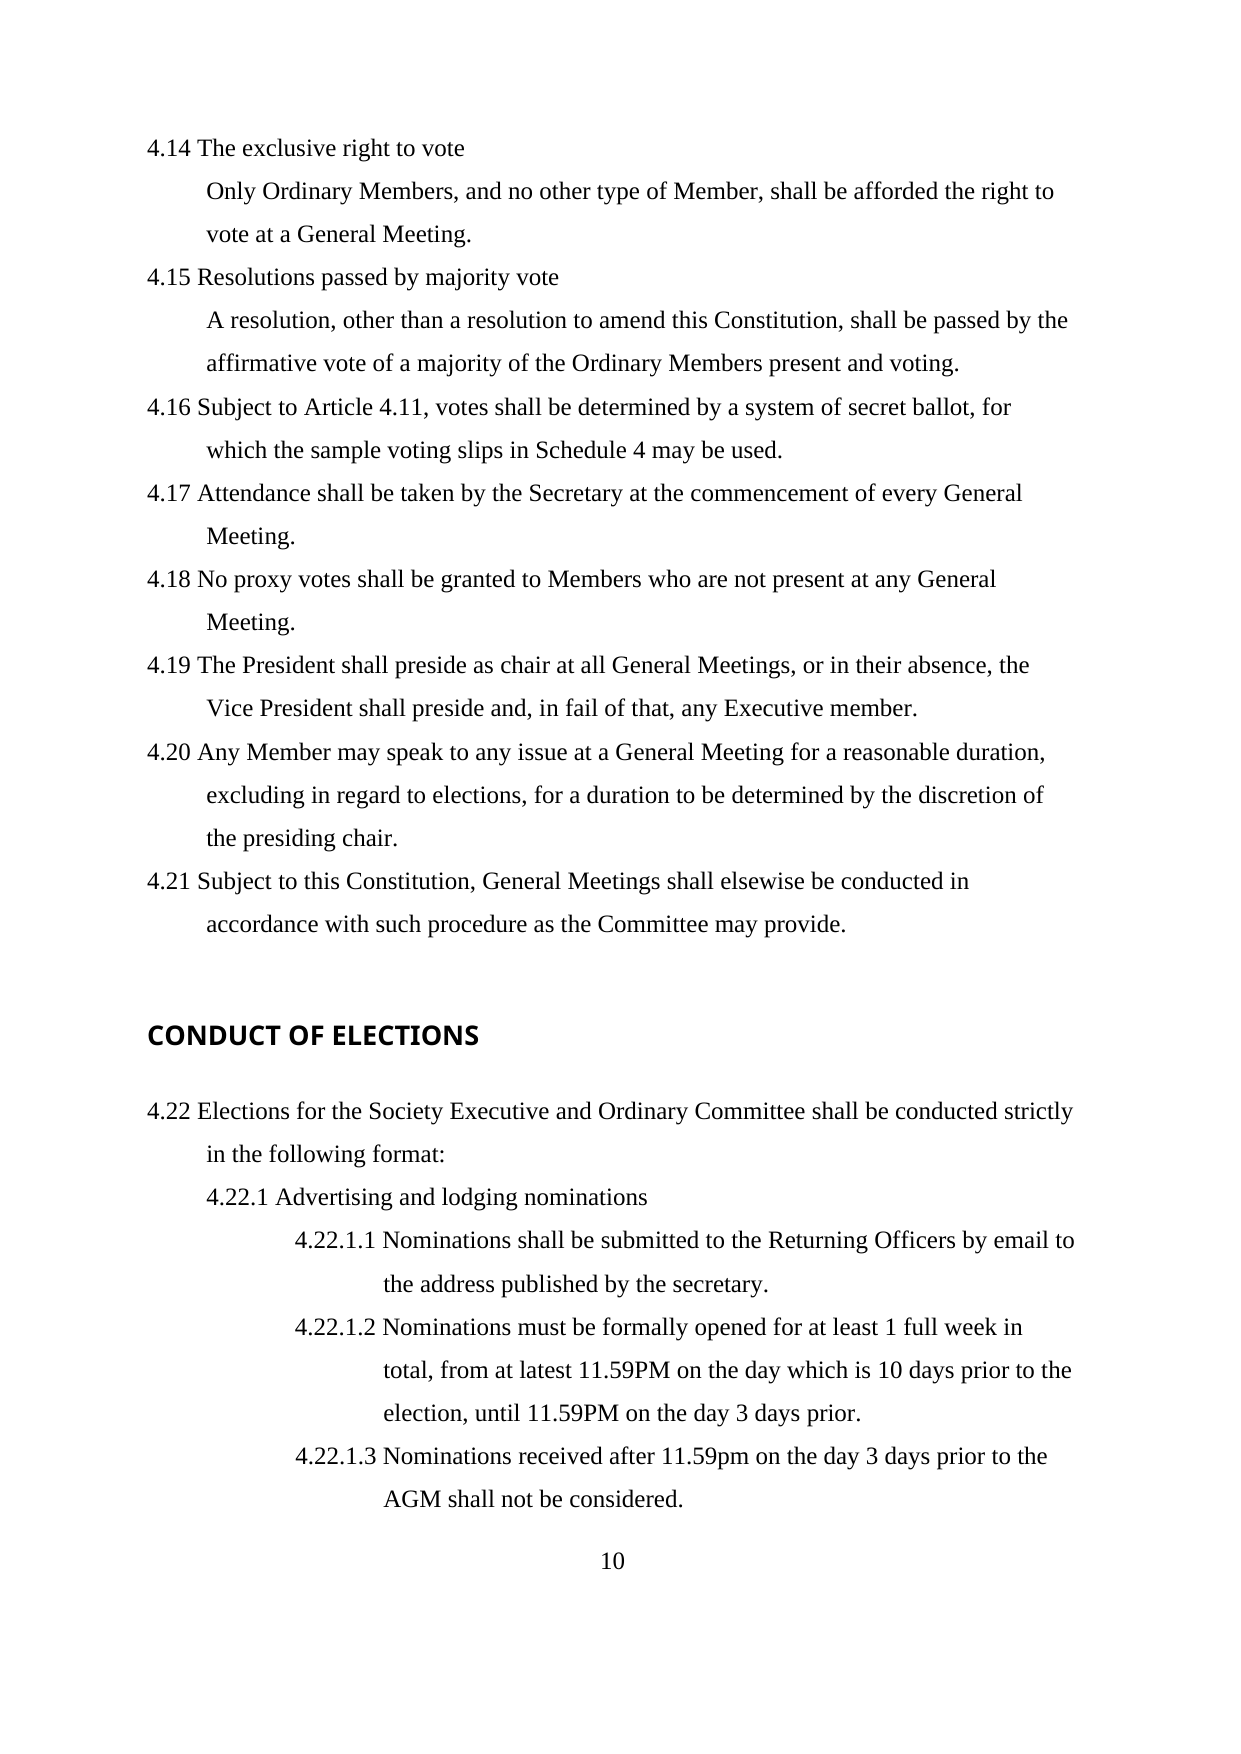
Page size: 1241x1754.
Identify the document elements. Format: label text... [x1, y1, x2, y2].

text Only Ordinary Members, and no other type of Member, shall be afforded the right to vote at a General Meeting. [206, 176, 1078, 248]
text 4.22.1.1 Nominations shall be submitted to the Returning Officers by email to the address published by the secretary. [294, 1226, 1078, 1297]
text A resolution, other than a resolution to amend this Constitution, shall be passed by the affirmative vote of a majority of the Ordinary Members present and voting. [206, 305, 1078, 377]
subtitle CONDUCT OF ELECTIONS [147, 1016, 1078, 1053]
text 4.22.1.2 Nominations must be formally opened for at least 1 full week in total, from at latest 11.59PM on the day which is 10 days prior to the election, until 11.59PM on the day 3 days prior. [294, 1312, 1078, 1427]
text 4.14 The exclusive right to vote [147, 133, 1078, 162]
text 4.15 Resolutions passed by majority vote [147, 262, 1078, 291]
text 4.22.1 Advertising and lodging nominations [206, 1182, 1078, 1211]
text 4.19 The President shall preside as chair at all General Meetings, or in their absence, the Vice President shall preside and, in fail of that, any Executive member. [147, 650, 1078, 722]
text 4.21 Subject to this Constitution, General Meetings shall elsewise be conducted in accordance with such procedure as the Committee may provide. [147, 866, 1078, 938]
text 4.16 Subject to Article 4.11, votes shall be determined by a system of secret ballot, for which the sample voting slips in Schedule 4 may be used. [147, 392, 1078, 463]
text 4.22.1.3 Nominations received after 11.59pm on the day 3 days prior to the AGM shall not be considered. [295, 1441, 1078, 1513]
text 4.22 Elections for the Society Executive and Ordinary Committee shall be conducted strictly in the following format: [147, 1096, 1078, 1168]
text 4.18 No proxy votes shall be granted to Members who are not present at any General Meeting. [147, 564, 1078, 636]
text 4.17 Attendance shall be taken by the Secretary at the commencement of every General Meeting. [147, 478, 1078, 550]
text 4.20 Any Member may speak to any issue at a General Meeting for a reasonable duration, excluding in regard to elections, for a duration to be determined by the discretion of the presiding chair. [147, 737, 1078, 852]
